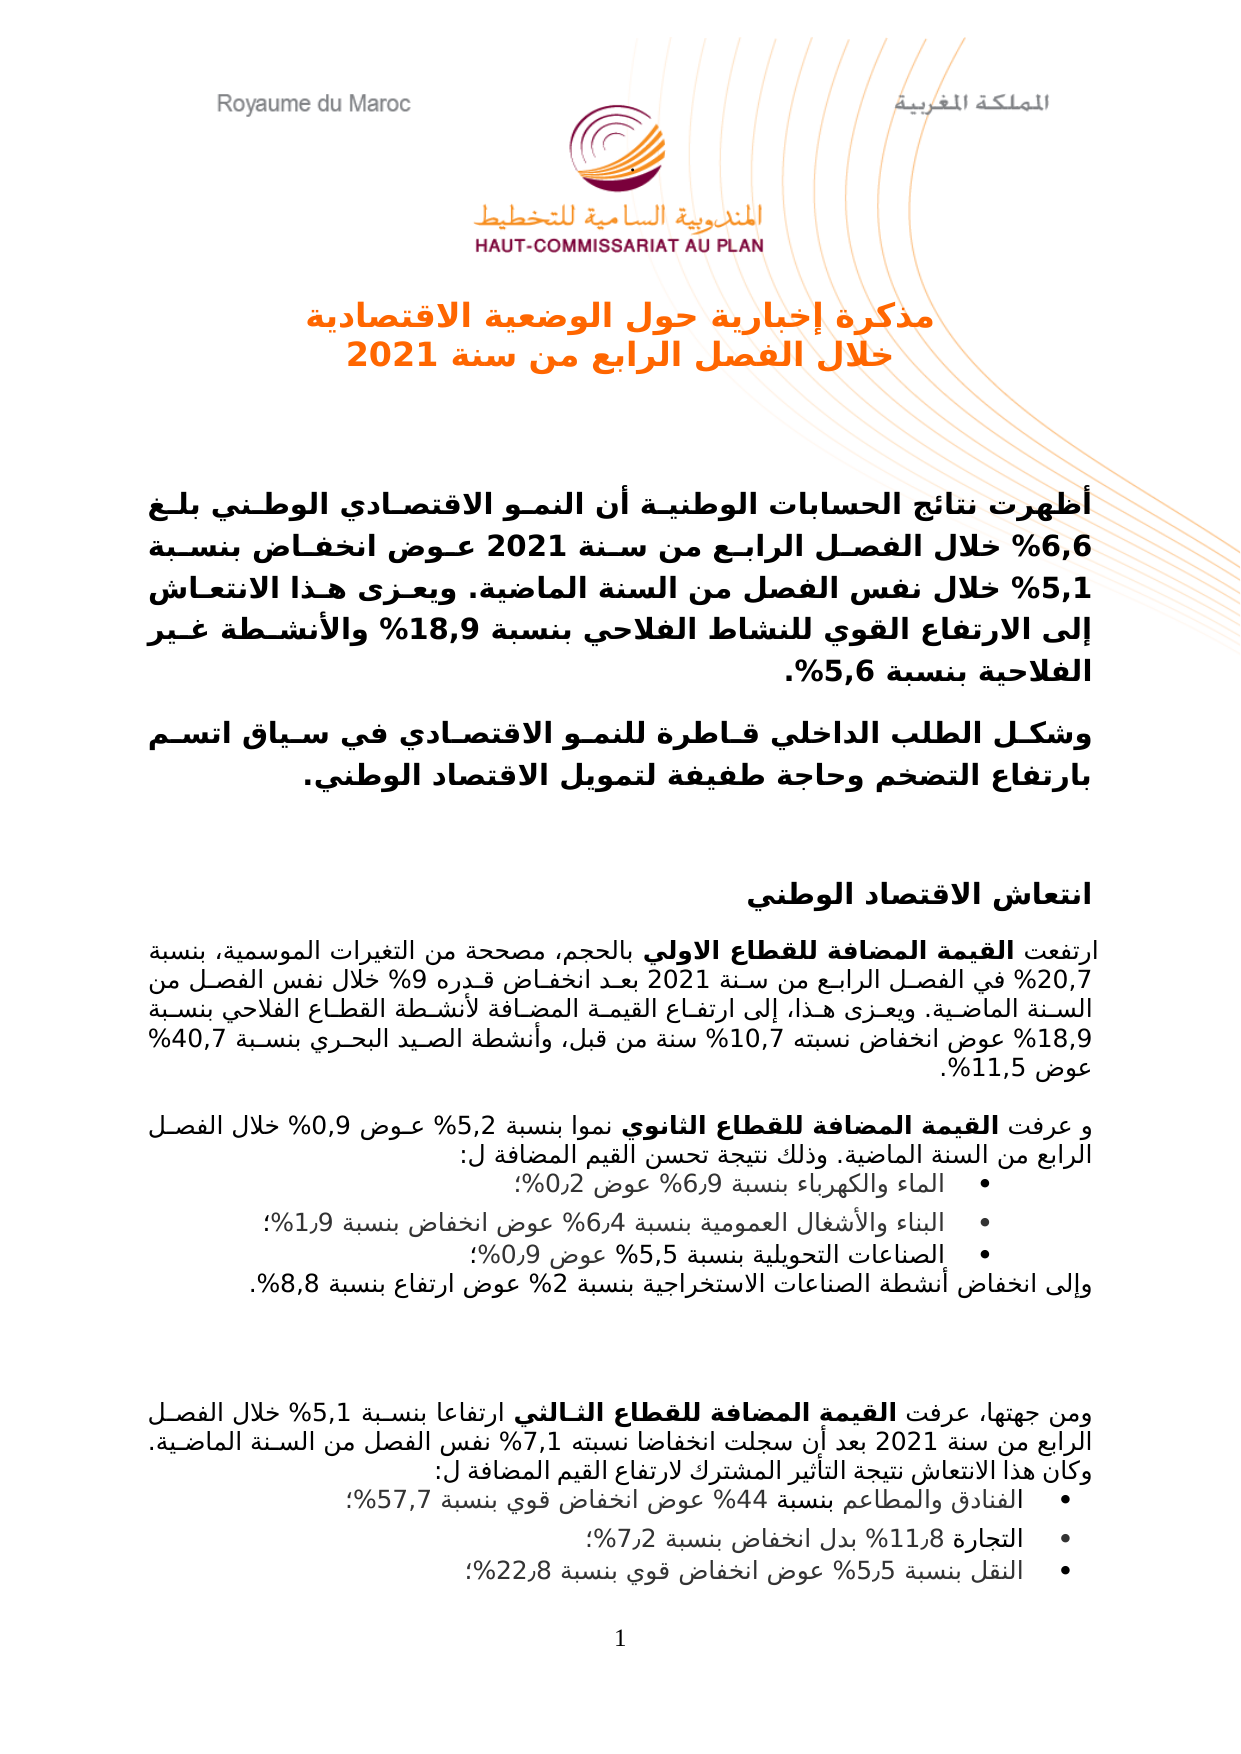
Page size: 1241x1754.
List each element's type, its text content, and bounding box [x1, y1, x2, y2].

list الصناعات التحويلية بنسبة 5,5% عوض 0٫9%؛ [148, 1240, 981, 1269]
text أظهرت نتائج الحسابات الوطنية أن النمو الاقتصادي الوطني بلغ 6,6% خلال الفصل الرابع من سنة 2021 عوض انخفاض بنسبة 5,1% خلال نفس الفصل من السنة الماضية. ويعزى هذا الانتعاش إلى الارتفاع القوي للنشاط الفلاحي بنسبة 18,9% والأنشطة غير الفلاحية بنسبة 5,6%. [148, 481, 1092, 690]
list الماء والكهرباء بنسبة 6٫9% عوض 0٫2%؛ [148, 1169, 981, 1198]
text مذكرة إخبارية حول الوضعية الاقتصادية [148, 296, 1092, 335]
list وإلى انخفاض أنشطة الصناعات الاستخراجية بنسبة 2% عوض ارتفاع بنسبة 8,8%. [148, 1269, 1093, 1298]
text وشكـل الطلب الداخلي قاطرة للنمو الاقتصادي في سياق اتسم بارتفاع التضخم وحاجة طفيفة لتمويل الاقتصاد الوطني. [148, 711, 1092, 794]
text انتعاش الاقتصاد الوطني [148, 877, 1092, 911]
list الفنادق والمطاعم بنسبة 44% عوض انخفاض قوي بنسبة 57,7%؛ [148, 1485, 1061, 1514]
text . [148, 148, 1092, 176]
text و عرفت القيمة المضافة للقطاع الثانوي نموا بنسبة 5,2% عوض 0,9% خلال الفصل الرابع من السنة الماضية. وذلك نتيجة تحسن القيم المضافة ل: [148, 1111, 1093, 1169]
text ومن جهتها، عرفت القيمة المضافة للقطاع الثالثي ارتفاعا بنسبة 5,1% خلال الفصل الرابع من سنة 2021 بعد أن سجلت انخفاضا نسبته 7,1% نفس الفصل من السنة الماضية. وكان هذا الانتعاش نتيجة التأثير المشترك لارتفاع القيم المضافة ل: [148, 1398, 1092, 1485]
picture [0, 37, 1241, 865]
list التجارة 11٫8% بدل انخفاض بنسبة 7٫2%؛ [148, 1514, 1061, 1556]
text خلال الفصل الرابع من سنة 2021 [148, 335, 1092, 374]
list البناء والأشغال العمومية بنسبة 6٫4% عوض انخفاض بنسبة 1٫9%؛ [148, 1198, 1017, 1240]
list النقل بنسبة 5٫5% عوض انخفاض قوي بنسبة 22٫8%؛ [148, 1556, 1061, 1585]
text ارتفعت القيمة المضافة للقطاع الاولي بالحجم، مصححة من التغيرات الموسمية، بنسبة 20,7% في الفصل الرابع من سنة 2021 بعد انخفاض قدره 9% خلال نفس الفصل من السنة الماضية. ويعزى هذا، إلى ارتفاع القيمة المضافة لأنشطة القطاع الفلاحي بنسبة 18,9% عوض انخفاض نسبته 10,7% سنة من قبل، وأنشطة الصيد البحري بنسبة 40,7% عوض 11,5%. [148, 936, 1099, 1082]
